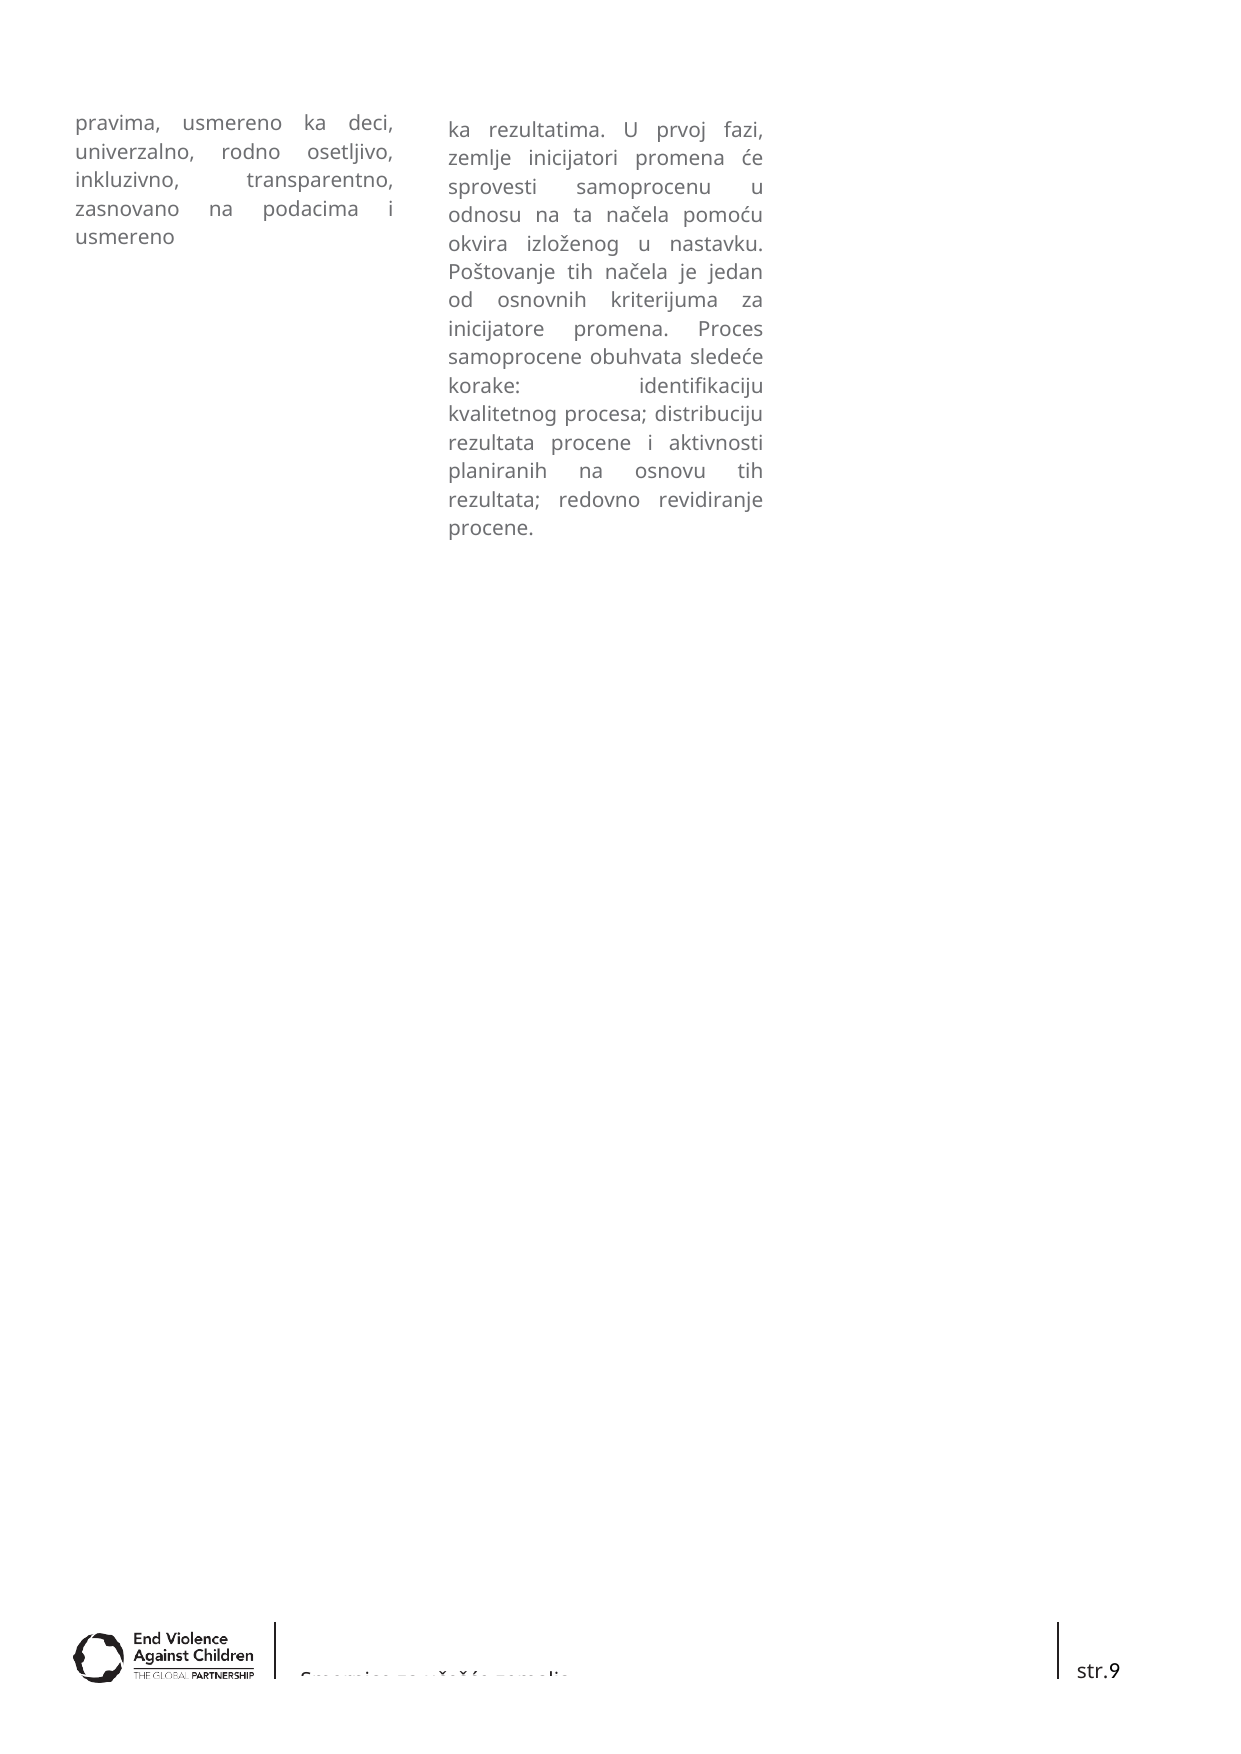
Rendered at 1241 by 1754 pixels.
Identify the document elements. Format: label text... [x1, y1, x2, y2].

text ka rezultatima. U prvoj fazi, zemlje inicijatori promena će sprovesti samoprocenu u odnosu na ta načela pomoću okvira izloženog u nastavku. Poštovanje tih načela je jedan od osnovnih kriterijuma za inicijatore promena. Proces samoprocene obuhvata sledeće korake: identifikaciju kvalitetnog procesa; distribuciju rezultata procene i aktivnosti planiranih na osnovu tih rezultata; redovno revidiranje procene. [448, 115, 763, 542]
picture [73, 1630, 254, 1683]
